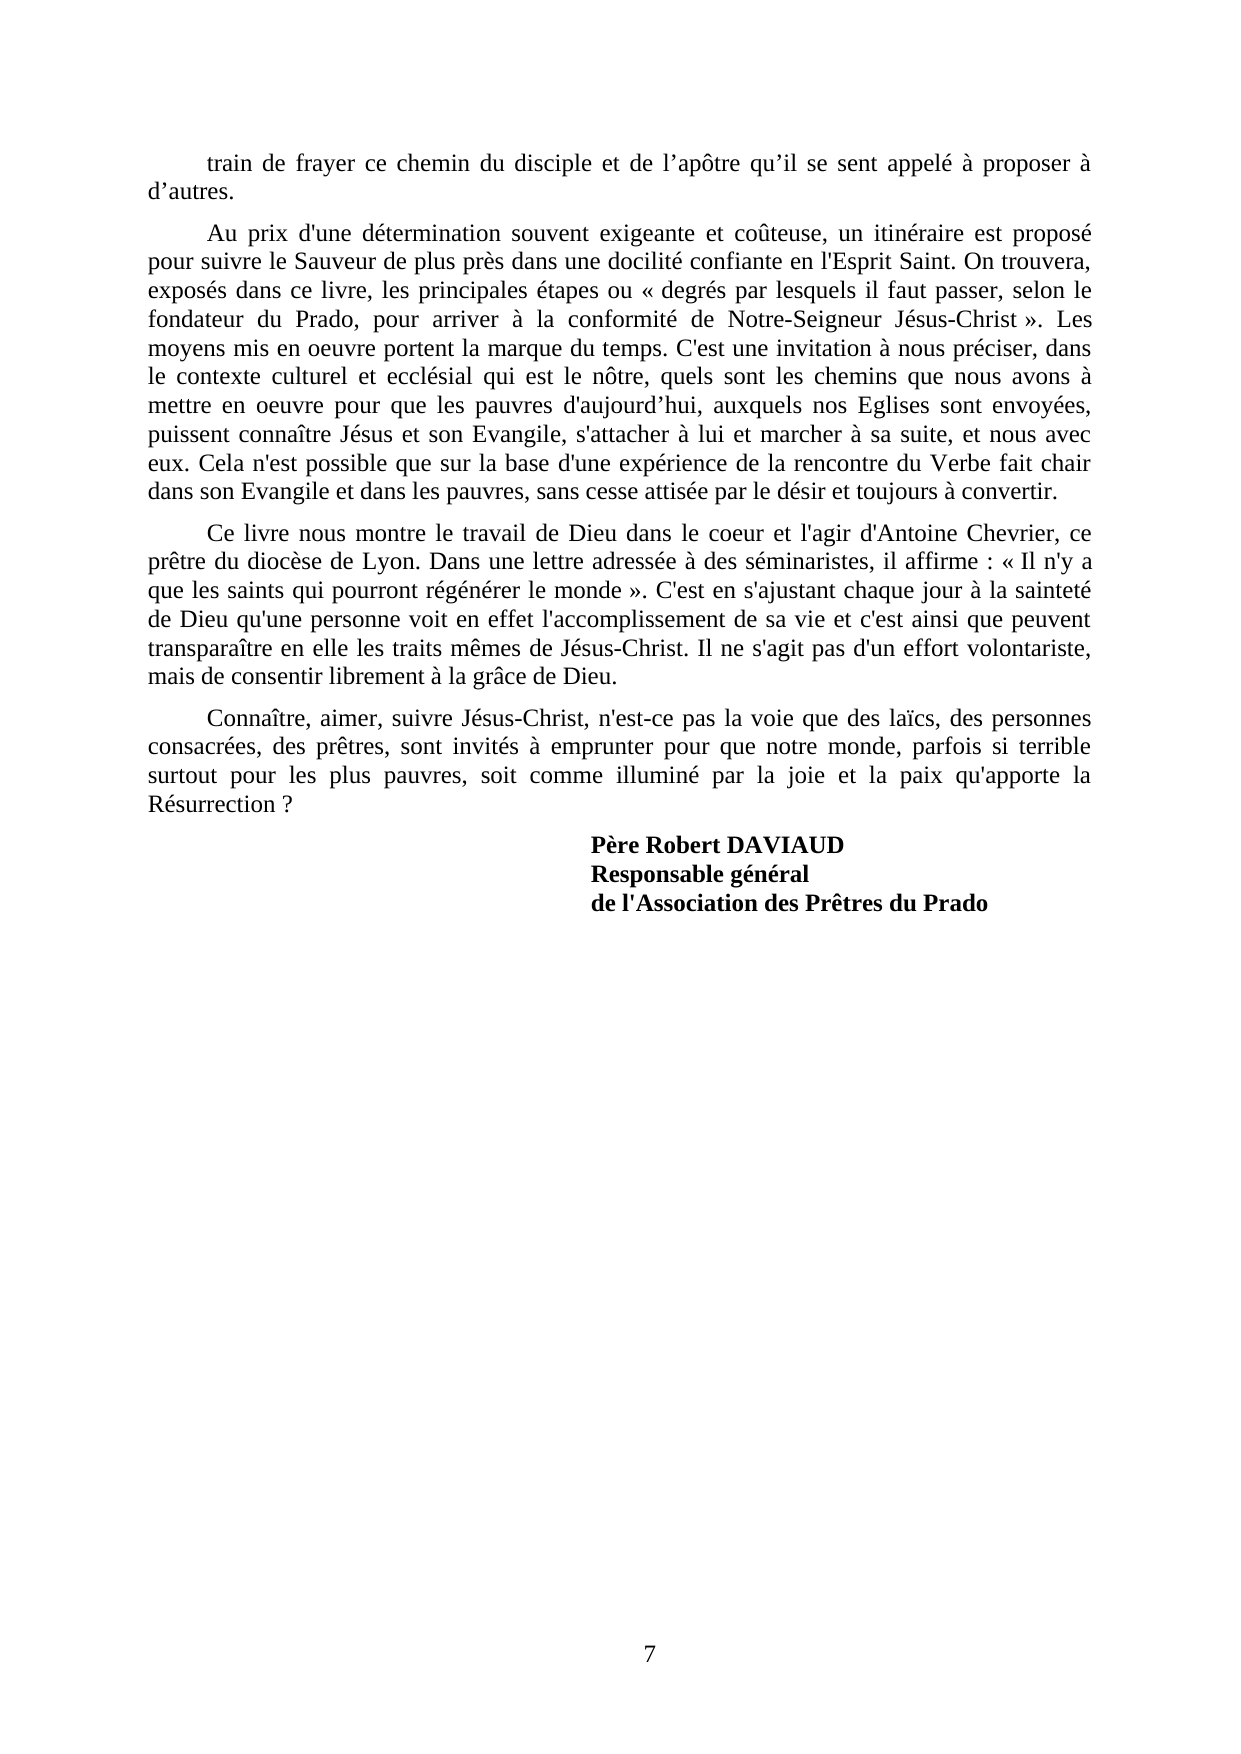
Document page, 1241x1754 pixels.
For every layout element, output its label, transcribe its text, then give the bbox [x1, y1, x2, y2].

text train de frayer ce chemin du disciple et de l’apôtre qu’il se sent appelé à proposer à d’autres. [148, 148, 1093, 205]
text Connaître, aimer, suivre Jésus-Christ, n'est-ce pas la voie que des laïcs, des personnes consacrées, des prêtres, sont invités à emprunter pour que notre monde, parfois si terrible surtout pour les plus pauvres, soit comme illuminé par la joie et la paix qu'apporte la Résurrection ? [148, 703, 1093, 818]
text Au prix d'une détermination souvent exigeante et coûteuse, un itinéraire est proposé pour suivre le Sauveur de plus près dans une docilité confiante en l'Esprit Saint. On trouvera, exposés dans ce livre, les principales étapes ou « degrés par lesquels il faut passer, selon le fondateur du Prado, pour arriver à la conformité de Notre-Seigneur Jésus-Christ ». Les moyens mis en oeuvre portent la marque du temps. C'est une invitation à nous préciser, dans le contexte culturel et ecclésial qui est le nôtre, quels sont les chemins que nous avons à mettre en oeuvre pour que les pauvres d'aujourd’hui, auxquels nos Eglises sont envoyées, puissent connaître Jésus et son Evangile, s'attacher à lui et marcher à sa suite, et nous avec eux. Cela n'est possible que sur la base d'une expérience de la rencontre du Verbe fait chair dans son Evangile et dans les pauvres, sans cesse attisée par le désir et toujours à convertir. [148, 218, 1093, 505]
text Ce livre nous montre le travail de Dieu dans le coeur et l'agir d'Antoine Chevrier, ce prêtre du diocèse de Lyon. Dans une lettre adressée à des séminaristes, il affirme : « Il n'y a que les saints qui pourront régénérer le monde ». C'est en s'ajustant chaque jour à la sainteté de Dieu qu'une personne voit en effet l'accomplissement de sa vie et c'est ainsi que peuvent transparaître en elle les traits mêmes de Jésus-Christ. Il ne s'agit pas d'un effort volontariste, mais de consentir librement à la grâce de Dieu. [148, 518, 1093, 690]
text Père Responsable général de l'Association des Prêtres du Prado [591, 830, 1093, 916]
